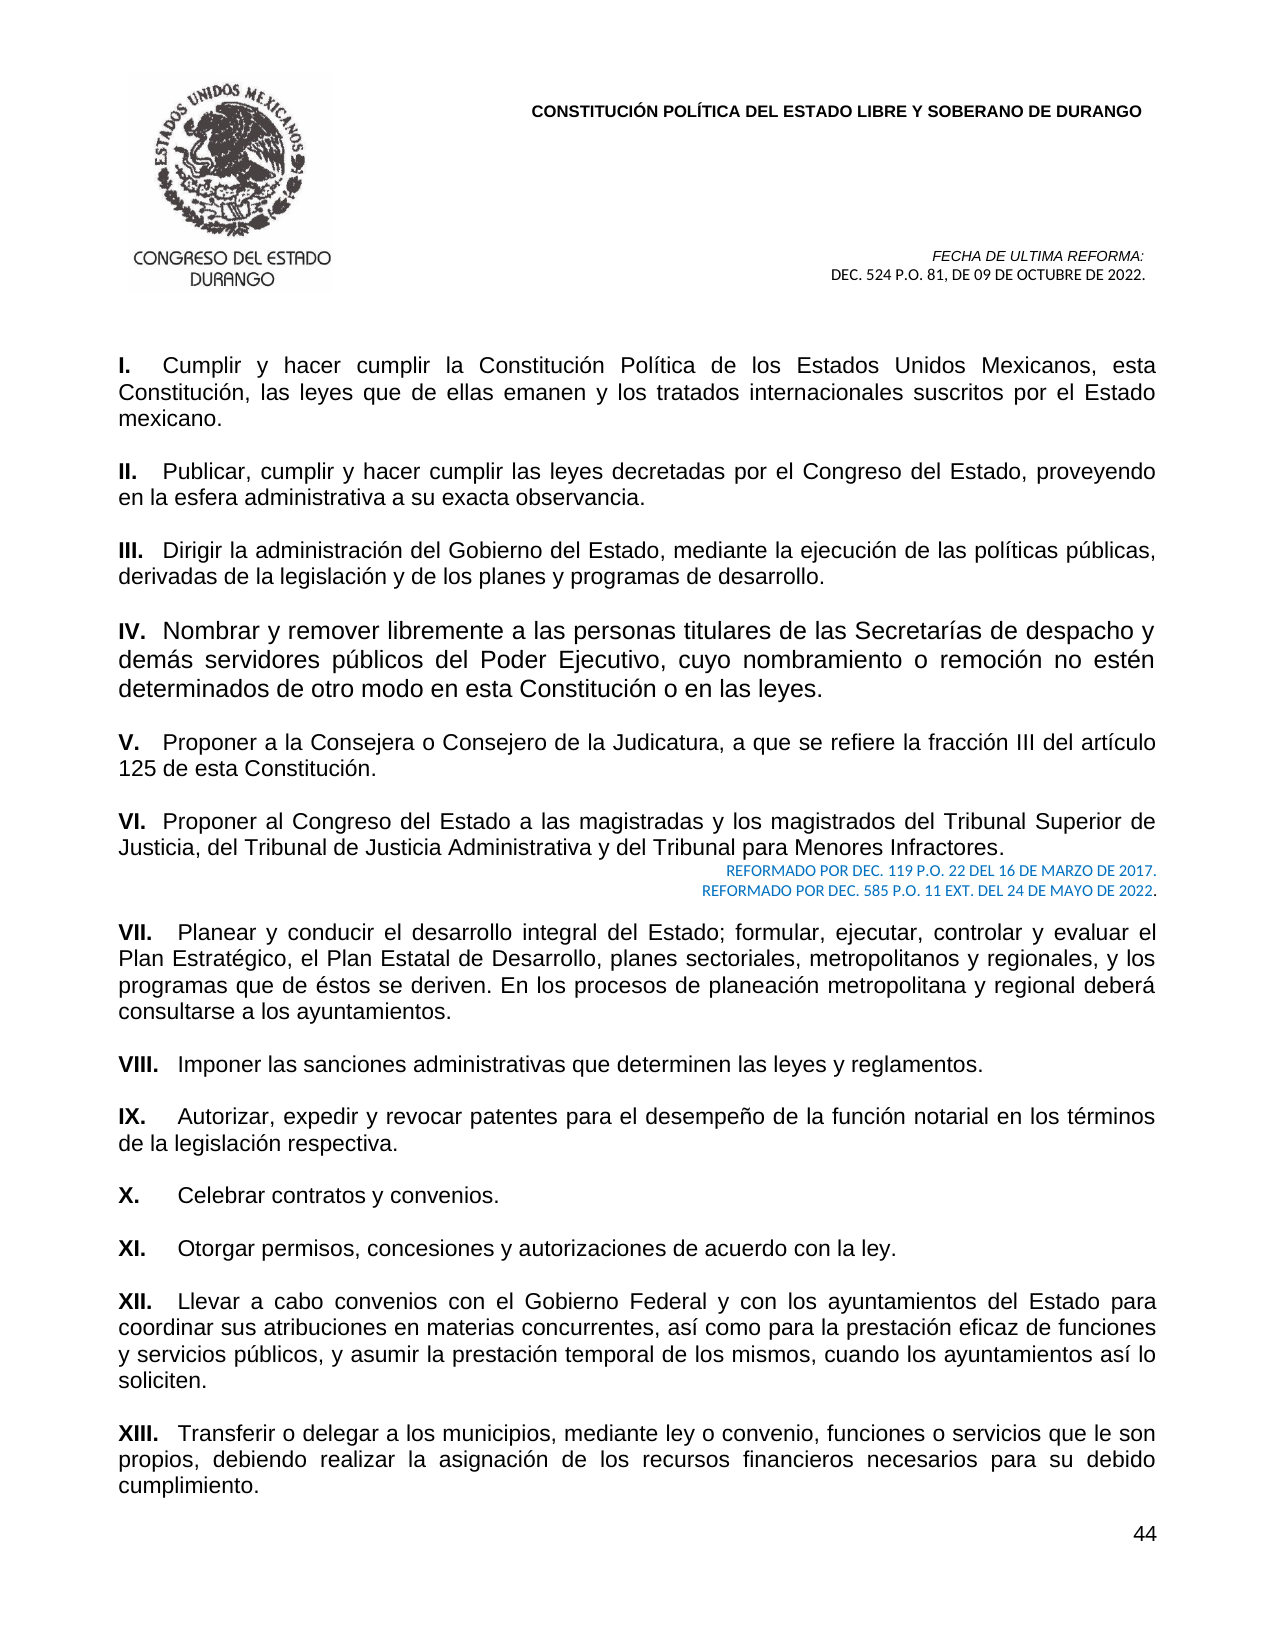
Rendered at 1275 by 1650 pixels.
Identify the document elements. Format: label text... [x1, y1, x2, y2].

list Otorgar permisos, concesiones y autorizaciones de acuerdo con la ley. [118, 1235, 1157, 1261]
list Nombrar y remover libremente a las personas titulares de las Secretarías de despacho y demás servidores públicos del Poder Ejecutivo, cuyo nombramiento o remoción no estén determinados de otro modo en esta Constitución o en las leyes. [118, 616, 1157, 702]
list Llevar a cabo convenios con el Gobierno Federal y con los ayuntamientos del Estado para coordinar sus atribuciones en materias concurrentes, así como para la prestación eficaz de funciones y servicios públicos, y asumir la prestación temporal de los mismos, cuando los ayuntamientos así lo soliciten. [118, 1288, 1157, 1393]
list Autorizar, expedir y revocar patentes para el desempeño de la función notarial en los términos de la legislación respectiva. [118, 1103, 1157, 1156]
list Transferir o delegar a los municipios, mediante ley o convenio, funciones o servicios que le son propios, debiendo realizar la asignación de los recursos financieros necesarios para su debido cumplimiento. [118, 1419, 1157, 1499]
list Cumplir y hacer cumplir la Constitución Política de los Estados Unidos Mexicanos, esta Constitución, las leyes que de ellas emanen y los tratados internacionales suscritos por el Estado mexicano. [118, 352, 1157, 432]
list Imponer las sanciones administrativas que determinen las leyes y reglamentos. [118, 1051, 1157, 1077]
list REFORMADO POR DEC. 119 P.O. 22 DEL 16 DE MARZO DE 2017. [118, 860, 1157, 881]
list Proponer al Congreso del Estado a las magistradas y los magistrados del Tribunal Superior de Justicia, del Tribunal de Justicia Administrativa y del Tribunal para Menores Infractores. [118, 808, 1157, 860]
text REFORMADO POR DEC. 585 P.O. 11 EXT. DEL 24 DE MAYO DE 2022. [118, 881, 1157, 901]
list Proponer a la Consejera o Consejero de la Judicatura, a que se refiere la fracción III del artículo 125 de esta Constitución. [118, 729, 1157, 781]
list Publicar, cumplir y hacer cumplir las leyes decretadas por el Congreso del Estado, proveyendo en la esfera administrativa a su exacta observancia. [118, 458, 1157, 511]
list Planear y conducir el desarrollo integral del Estado; formular, ejecutar, controlar y evaluar el Plan Estratégico, el Plan Estatal de Desarrollo, planes sectoriales, metropolitanos y regionales, y los programas que de éstos se deriven. En los procesos de planeación metropolitana y regional deberá consultarse a los ayuntamientos. [118, 919, 1157, 1024]
list Dirigir la administración del Gobierno del Estado, mediante la ejecución de las políticas públicas, derivadas de la legislación y de los planes y programas de desarrollo. [118, 537, 1157, 590]
picture [129, 73, 333, 293]
list Celebrar contratos y convenios. [118, 1182, 1157, 1209]
